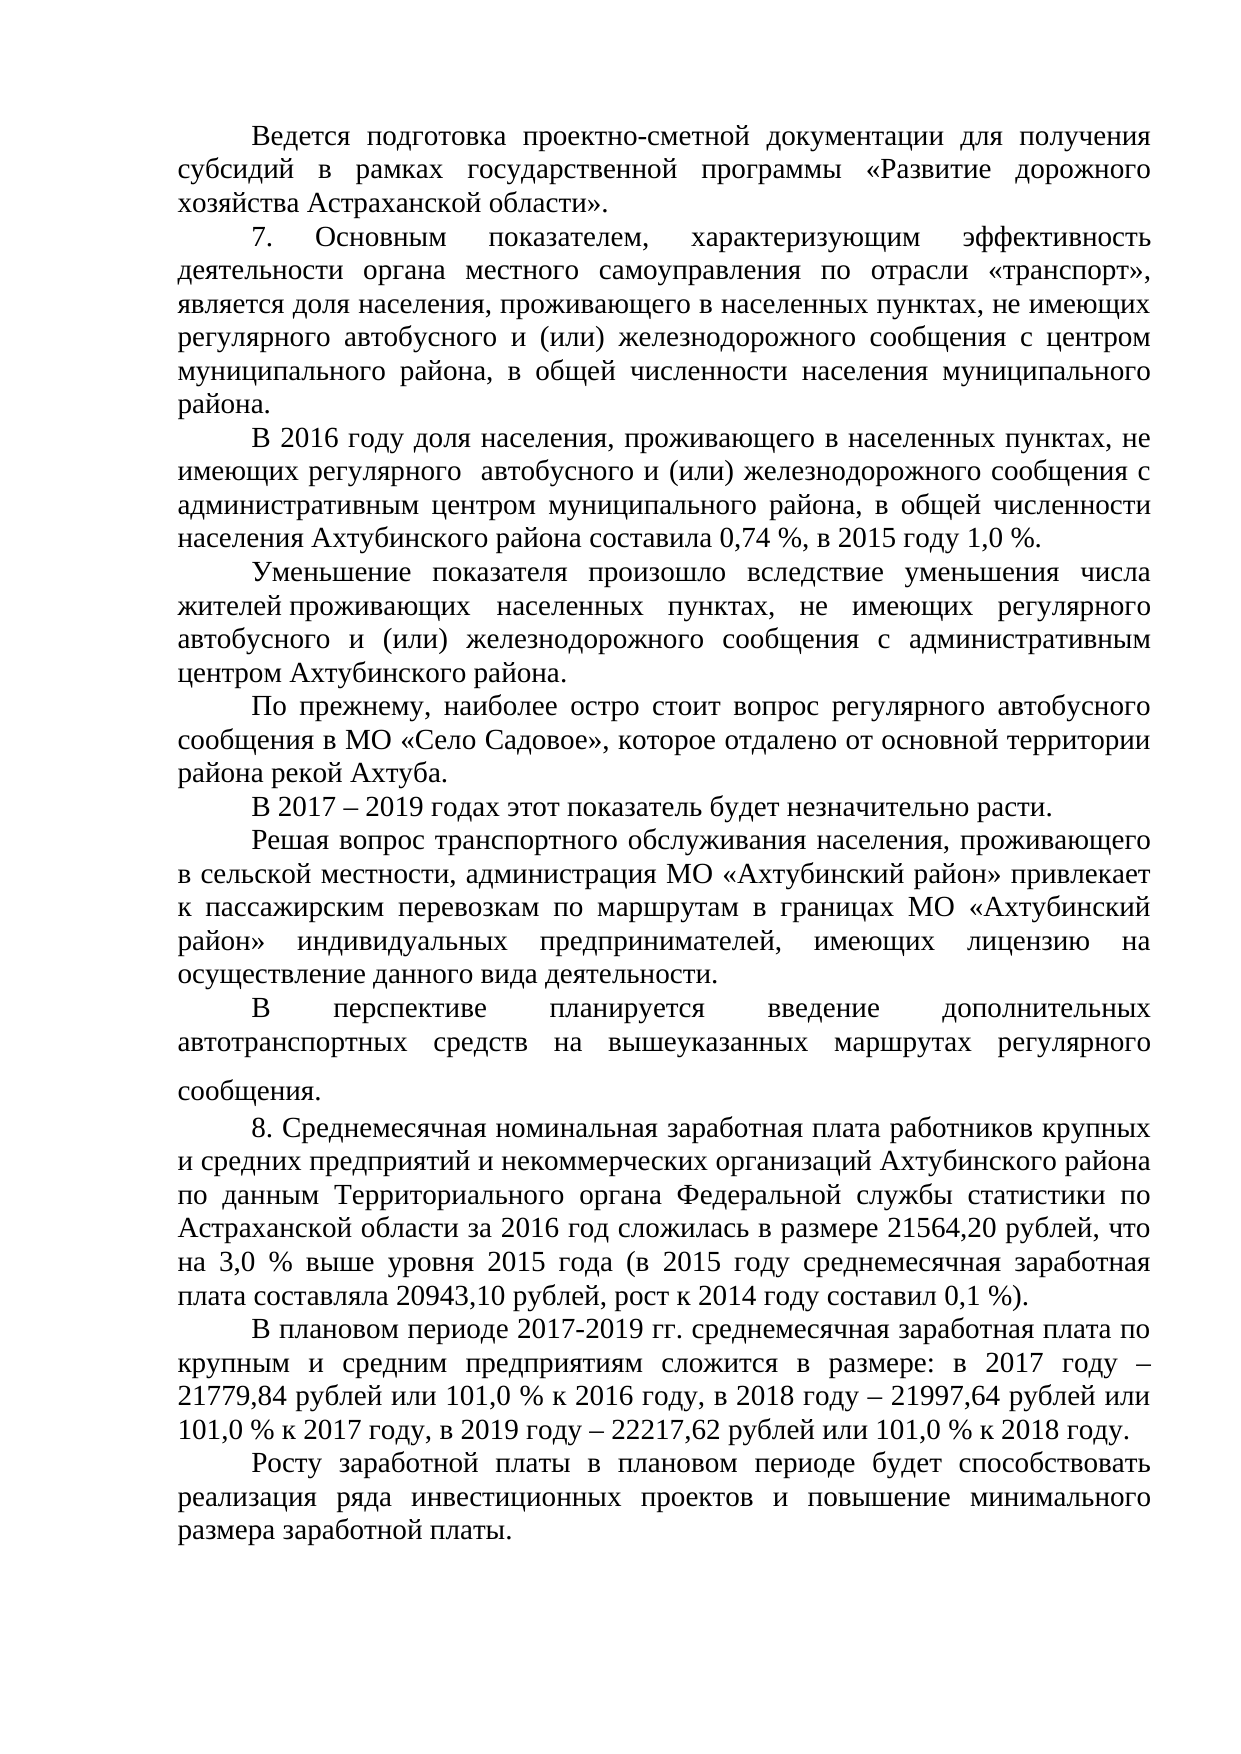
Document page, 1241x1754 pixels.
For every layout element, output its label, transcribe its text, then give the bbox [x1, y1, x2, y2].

text 7. Основным показателем, характеризующим эффективность деятельности органа местного самоуправления по отрасли «транспорт», является доля населения, проживающего в населенных пунктах, не имеющих регулярного автобусного и (или) железнодорожного сообщения с центром муниципального района, в общей численности населения муниципального района. [177, 219, 1152, 420]
text По прежнему, наиболее остро стоит вопрос регулярного автобусного сообщения в МО «Село Садовое», которое отдалено от основной территории района рекой Ахтуба. [177, 688, 1152, 789]
text В плановом периоде 2017-2019 гг. среднемесячная заработная плата по крупным и средним предприятиям сложится в размере: в 2017 году – 21779,84 рублей или 101,0 % к 2016 году, в 2018 году – 21997,64 рублей или 101,0 % к 2017 году, в 2019 году – 22217,62 рублей или 101,0 % к 2018 году. [177, 1311, 1152, 1445]
text 8. Среднемесячная номинальная заработная плата работников крупных и средних предприятий и некоммерческих организаций Ахтубинского района по данным Территориального органа Федеральной службы статистики по Астраханской области за 2016 год сложилась в размере 21564,20 рублей, что на 3,0 % выше уровня 2015 года (в 2015 году среднемесячная заработная плата составляла 20943,10 рублей, рост к 2014 году составил 0,1 %). [177, 1110, 1152, 1311]
text В 2016 году доля населения, проживающего в населенных пунктах, не имеющих регулярного автобусного и (или) железнодорожного сообщения с административным центром муниципального района, в общей численности населения Ахтубинского района составила 0,74 %, в 2015 году 1,0 %. [177, 420, 1152, 554]
text Росту заработной платы в плановом периоде будет способствовать реализация ряда инвестиционных проектов и повышение минимального размера заработной платы. [177, 1445, 1152, 1546]
text В перспективе планируется введение дополнительных автотранспортных средств на вышеуказанных маршрутах регулярного сообщения. [177, 990, 1152, 1110]
text Уменьшение показателя произошло вследствие уменьшения числа жителей проживающих населенных пунктах, не имеющих регулярного автобусного и (или) железнодорожного сообщения с административным центром Ахтубинского района. [177, 554, 1152, 688]
text В 2017 – 2019 годах этот показатель будет незначительно расти. [177, 789, 1152, 822]
text Ведется подготовка проектно-сметной документации для получения субсидий в рамках государственной программы «Развитие дорожного хозяйства Астраханской области». [177, 118, 1152, 219]
text Решая вопрос транспортного обслуживания населения, проживающего в сельской местности, администрация МО «Ахтубинский район» привлекает к пассажирским перевозкам по маршрутам в границах МО «Ахтубинский район» индивидуальных предпринимателей, имеющих лицензию на осуществление данного вида деятельности. [177, 822, 1152, 990]
